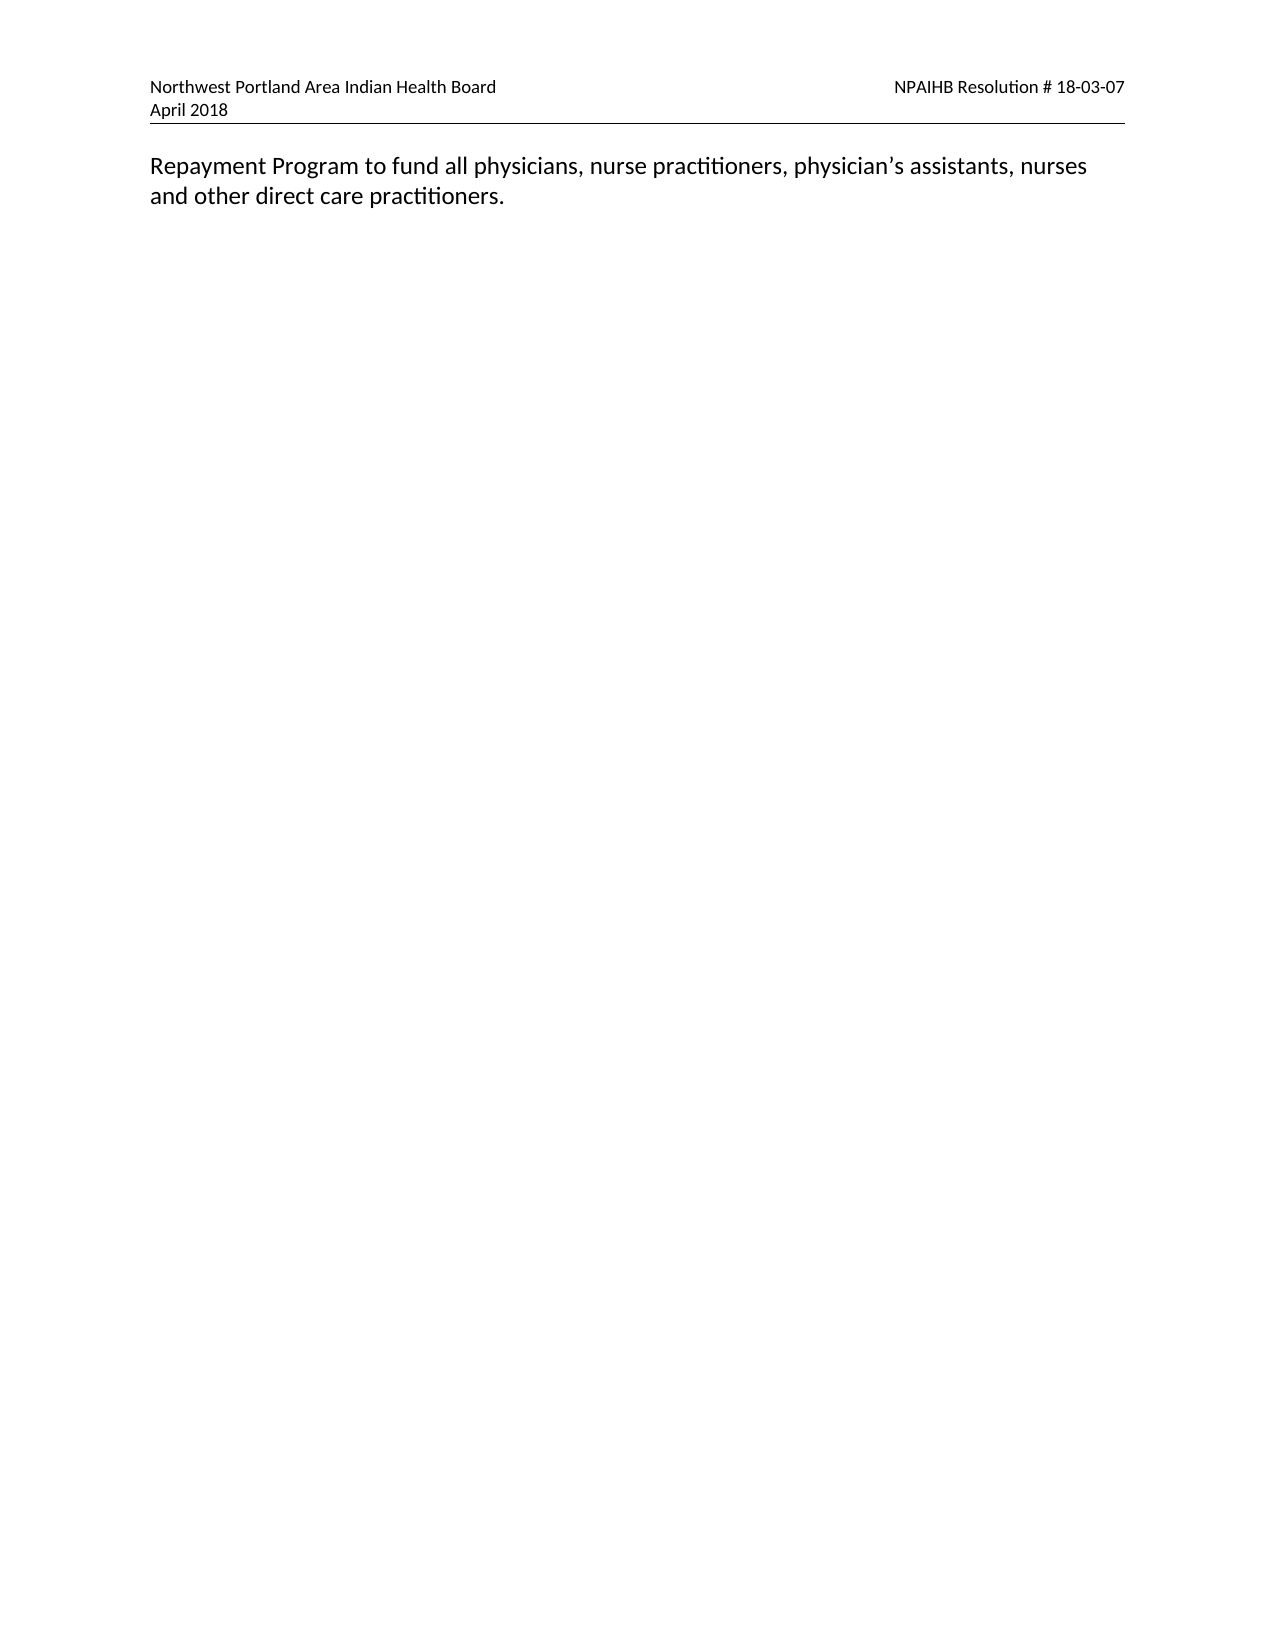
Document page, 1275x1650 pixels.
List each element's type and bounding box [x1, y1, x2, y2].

text [150, 150, 1125, 211]
